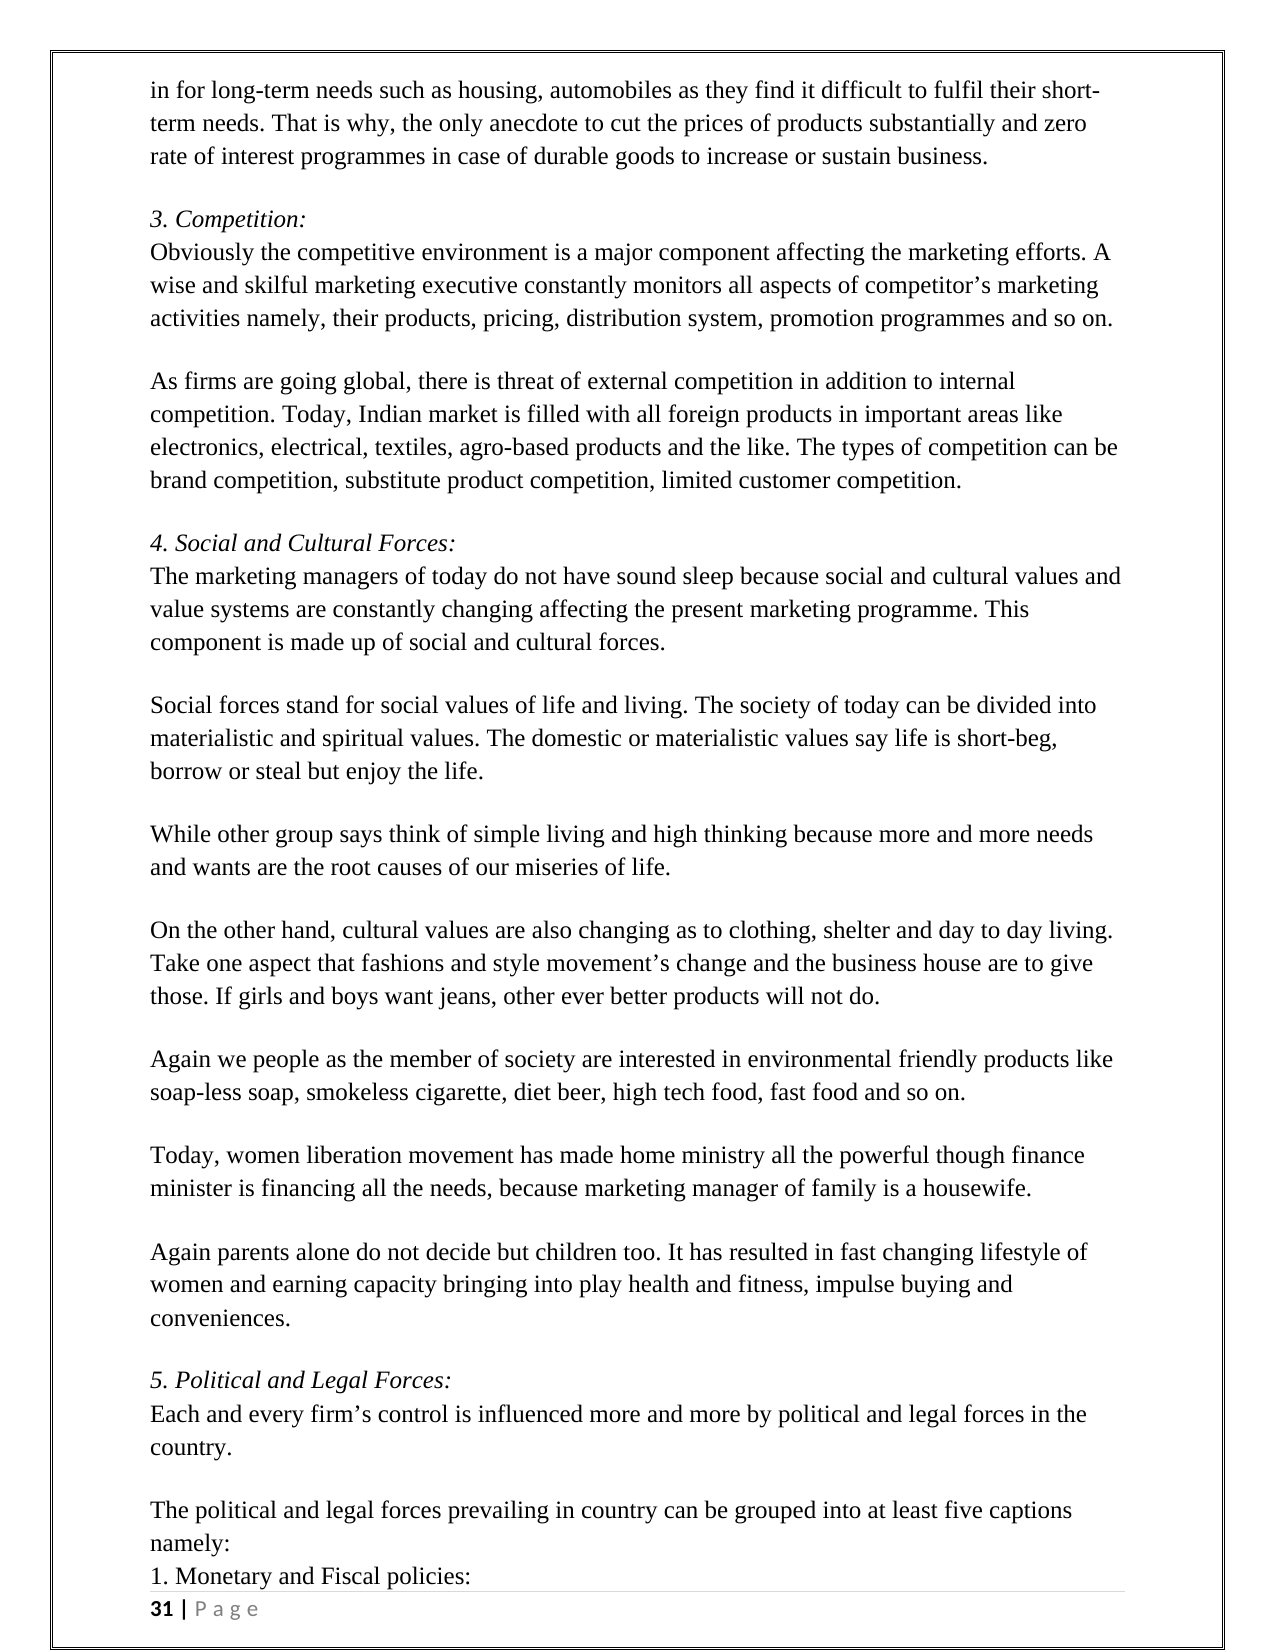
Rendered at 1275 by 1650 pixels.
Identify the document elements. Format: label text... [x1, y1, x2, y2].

text While other group says think of simple living and high thinking because more and more needs and wants are the root causes of our miseries of life. [150, 819, 1125, 881]
text Again we people as the member of society are interested in environmental friendly products like soap-less soap, smokeless cigarette, diet beer, high tech food, fast food and so on. [150, 1044, 1125, 1106]
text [150, 75, 1125, 170]
text On the other hand, cultural values are also changing as to clothing, shelter and day to day living. Take one aspect that fashions and style movement’s change and the business house are to give those. If girls and boys want jeans, other ever better products will not do. [150, 915, 1125, 1010]
text Each and every firm’s control is influenced more and more by political and legal forces in the country. [150, 1399, 1125, 1460]
text Social forces stand for social values of life and living. The society of today can be divided into materialistic and spiritual values. The domestic or materialistic values say life is short-beg, borrow or steal but enjoy the life. [150, 690, 1125, 785]
text Obviously the competitive environment is a major component affecting the marketing efforts. A wise and skilful marketing executive constantly monitors all aspects of competitor’s marketing activities namely, their products, pricing, distribution system, promotion programmes and so on. [150, 237, 1125, 332]
subtitle 3. Competition: [150, 204, 1125, 233]
subtitle 5. Political and Legal Forces: [150, 1366, 1125, 1394]
text As firms are going global, there is threat of external competition in addition to internal competition. Today, Indian market is filled with all foreign products in important areas like electronics, electrical, textiles, agro-based products and the like. The types of competition can be brand competition, substitute product competition, limited customer competition. [150, 366, 1125, 494]
subtitle 4. Social and Cultural Forces: [150, 528, 1125, 557]
text 1. Monetary and Fiscal policies: [150, 1561, 1125, 1589]
text The marketing managers of today do not have sound sleep because social and cultural values and value systems are constantly changing affecting the present marketing programme. This component is made up of social and cultural forces. [150, 561, 1125, 656]
text Again parents alone do not decide but children too. It has resulted in fast changing lifestyle of women and earning capacity bringing into play health and fitness, impulse buying and conveniences. [150, 1237, 1125, 1331]
text Today, women liberation movement has made home ministry all the powerful though finance minister is financing all the needs, because marketing manager of family is a housewife. [150, 1141, 1125, 1202]
text The political and legal forces prevailing in country can be grouped into at least five captions namely: [150, 1495, 1125, 1556]
